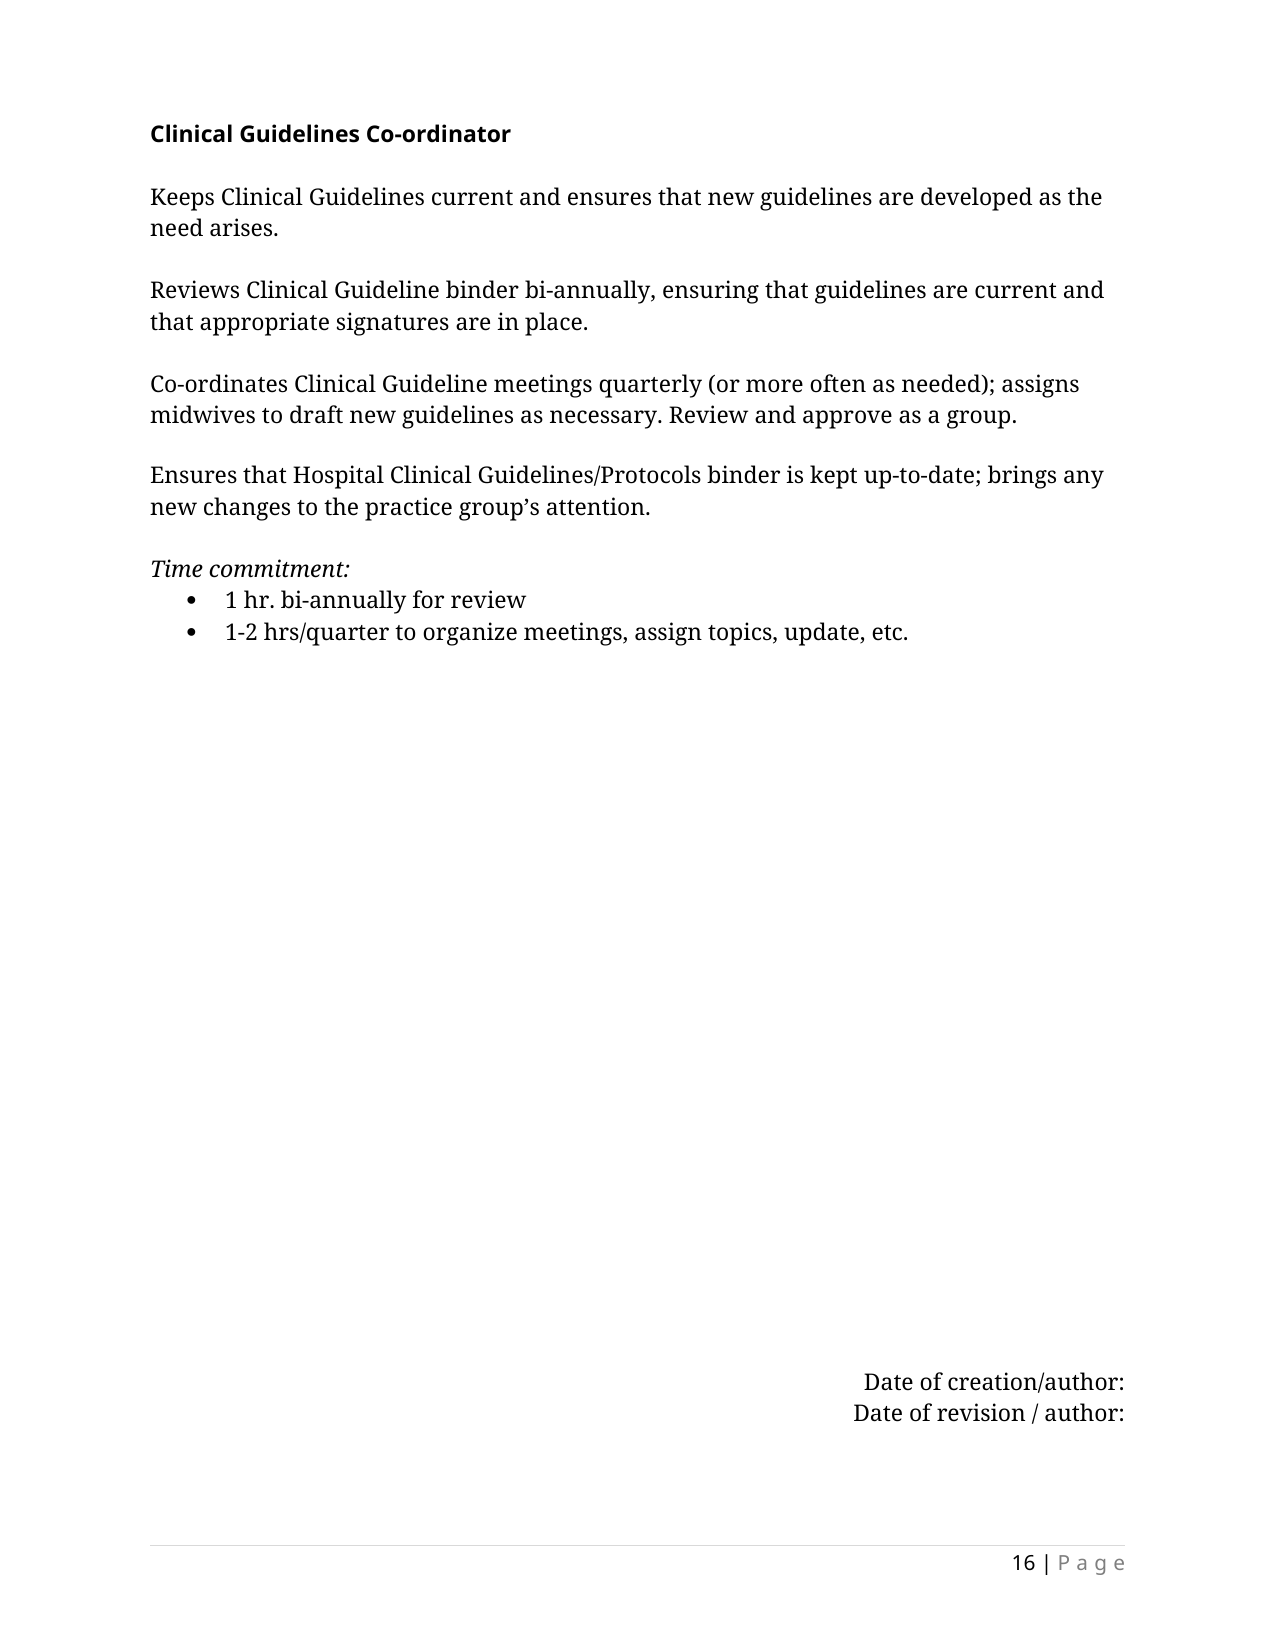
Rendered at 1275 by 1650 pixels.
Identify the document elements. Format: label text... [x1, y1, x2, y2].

list 1 hr. bi-annually for review [187, 584, 1125, 616]
text Ensures that Hospital Clinical Guidelines/Protocols binder is kept up-to-date; brings any new changes to the practice group’s attention. [150, 459, 1125, 522]
list 1-2 hrs/quarter to organize meetings, assign topics, update, etc. [187, 616, 1125, 647]
text Reviews Clinical Guideline binder bi-annually, ensuring that guidelines are current and that appropriate signatures are in place. [150, 274, 1125, 337]
text Date of creation/author: [150, 1366, 1125, 1397]
text Date of revision / author: [150, 1397, 1125, 1428]
text Co-ordinates Clinical Guideline meetings quarterly (or more often as needed); assigns midwives to draft new guidelines as necessary. Review and approve as a group. [150, 368, 1125, 459]
subtitle Clinical Guidelines Co-ordinator [150, 118, 1125, 149]
text Keeps Clinical Guidelines current and ensures that new guidelines are developed as the need arises. [150, 181, 1125, 243]
text Time commitment: [150, 553, 1125, 584]
